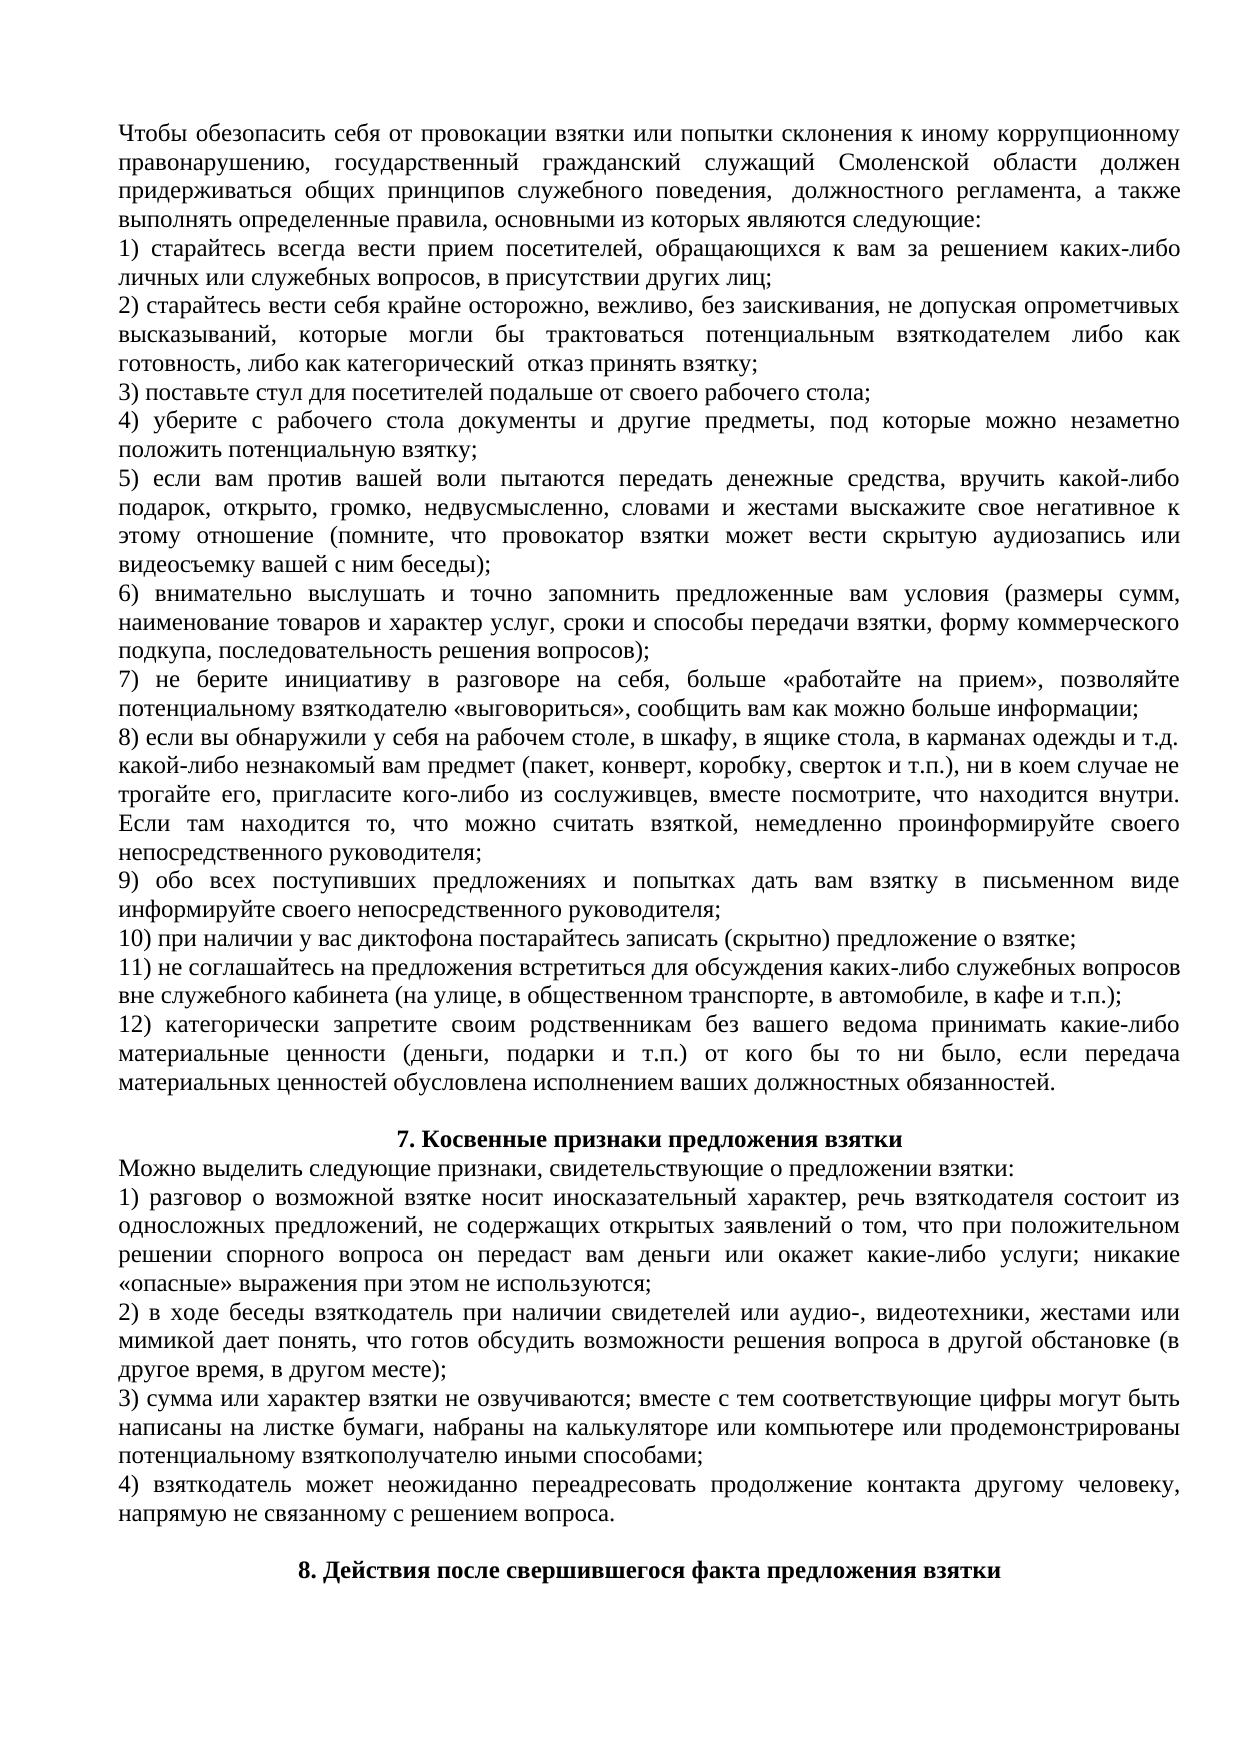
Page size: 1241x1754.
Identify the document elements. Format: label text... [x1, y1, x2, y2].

text Можно выделить следующие признаки, свидетельствующие о предложении взятки: [118, 1153, 1181, 1182]
text 3) сумма или характер взятки не озвучиваются; вместе с тем соответствующие цифры могут быть написаны на листке бумаги, набраны на калькуляторе или компьютере или продемонстрированы потенциальному взяткополучателю иными способами; [118, 1383, 1181, 1469]
text 5) если вам против вашей воли пытаются передать денежные средства, вручить какой-либо подарок, открыто, громко, недвусмысленно, словами и жестами выскажите свое негативное к этому отношение (помните, что провокатор взятки может вести скрытую аудиозапись или видеосъемку вашей с ним беседы); [118, 463, 1181, 578]
text 10) при наличии у вас диктофона постарайтесь записать (скрытно) предложение о взятке; [118, 923, 1181, 952]
text 7. Косвенные признаки предложения взятки [118, 1124, 1181, 1153]
text 1) разговор о возможной взятке носит иносказательный характер, речь взяткодателя состоит из односложных предложений, не содержащих открытых заявлений о том, что при положительном решении спорного вопроса он передаст вам деньги или окажет какие-либо услуги; никакие «опасные» выражения при этом не используются; [118, 1182, 1181, 1297]
text 2) старайтесь вести себя крайне осторожно, вежливо, без заискивания, не допуская опрометчивых высказываний, которые могли бы трактоваться потенциальным взяткодателем либо как готовность, либо как категорический отказ принять взятку; [118, 291, 1181, 377]
text 1) старайтесь всегда вести прием посетителей, обращающихся к вам за решением каких-либо личных или служебных вопросов, в присутствии других лиц; [118, 233, 1181, 291]
text 2) в ходе беседы взяткодатель при наличии свидетелей или аудио-, видеотехники, жестами или мимикой дает понять, что готов обсудить возможности решения вопроса в другой обстановке (в другое время, в другом месте); [118, 1297, 1181, 1383]
text 6) внимательно выслушать и точно запомнить предложенные вам условия (размеры сумм, наименование товаров и характер услуг, сроки и способы передачи взятки, форму коммерческого подкупа, последовательность решения вопросов); [118, 578, 1181, 664]
text 7) не берите инициативу в разговоре на себя, больше «работайте на прием», позволяйте потенциальному взяткодателю «выговориться», сообщить вам как можно больше информации; [118, 664, 1181, 722]
text 8) если вы обнаружили у себя на рабочем столе, в шкафу, в ящике стола, в карманах одежды и т.д. какой-либо незнакомый вам предмет (пакет, конверт, коробку, сверток и т.п.), ни в коем случае не трогайте его, пригласите кого-либо из сослуживцев, вместе посмотрите, что находится внутри. Если там находится то, что можно считать взяткой, немедленно проинформируйте своего непосредственного руководителя; [118, 722, 1181, 866]
text 9) обо всех поступивших предложениях и попытках дать вам взятку в письменном виде информируйте своего непосредственного руководителя; [118, 866, 1181, 923]
text 4) взяткодатель может неожиданно переадресовать продолжение контакта другому человеку, напрямую не связанному с решением вопроса. [118, 1469, 1181, 1527]
text Чтобы обезопасить себя от провокации взятки или попытки склонения к иному коррупционному правонарушению, государственный гражданский служащий Смоленской области должен придерживаться общих принципов служебного поведения, должностного регламента, а также выполнять определенные правила, основными из которых являются следующие: [118, 118, 1181, 233]
text 4) уберите с рабочего стола документы и другие предметы, под которые можно незаметно положить потенциальную взятку; [118, 406, 1181, 463]
text 12) категорически запретите своим родственникам без вашего ведома принимать какие-либо материальные ценности (деньги, подарки и т.п.) от кого бы то ни было, если передача материальных ценностей обусловлена исполнением ваших должностных обязанностей. [118, 1009, 1181, 1096]
text 8. Действия после свершившегося факта предложения взятки [118, 1556, 1181, 1584]
text 11) не соглашайтесь на предложения встретиться для обсуждения каких-либо служебных вопросов вне служебного кабинета (на улице, в общественном транспорте, в автомобиле, в кафе и т.п.); [118, 952, 1181, 1009]
text 3) поставьте стул для посетителей подальше от своего рабочего стола; [118, 377, 1181, 406]
